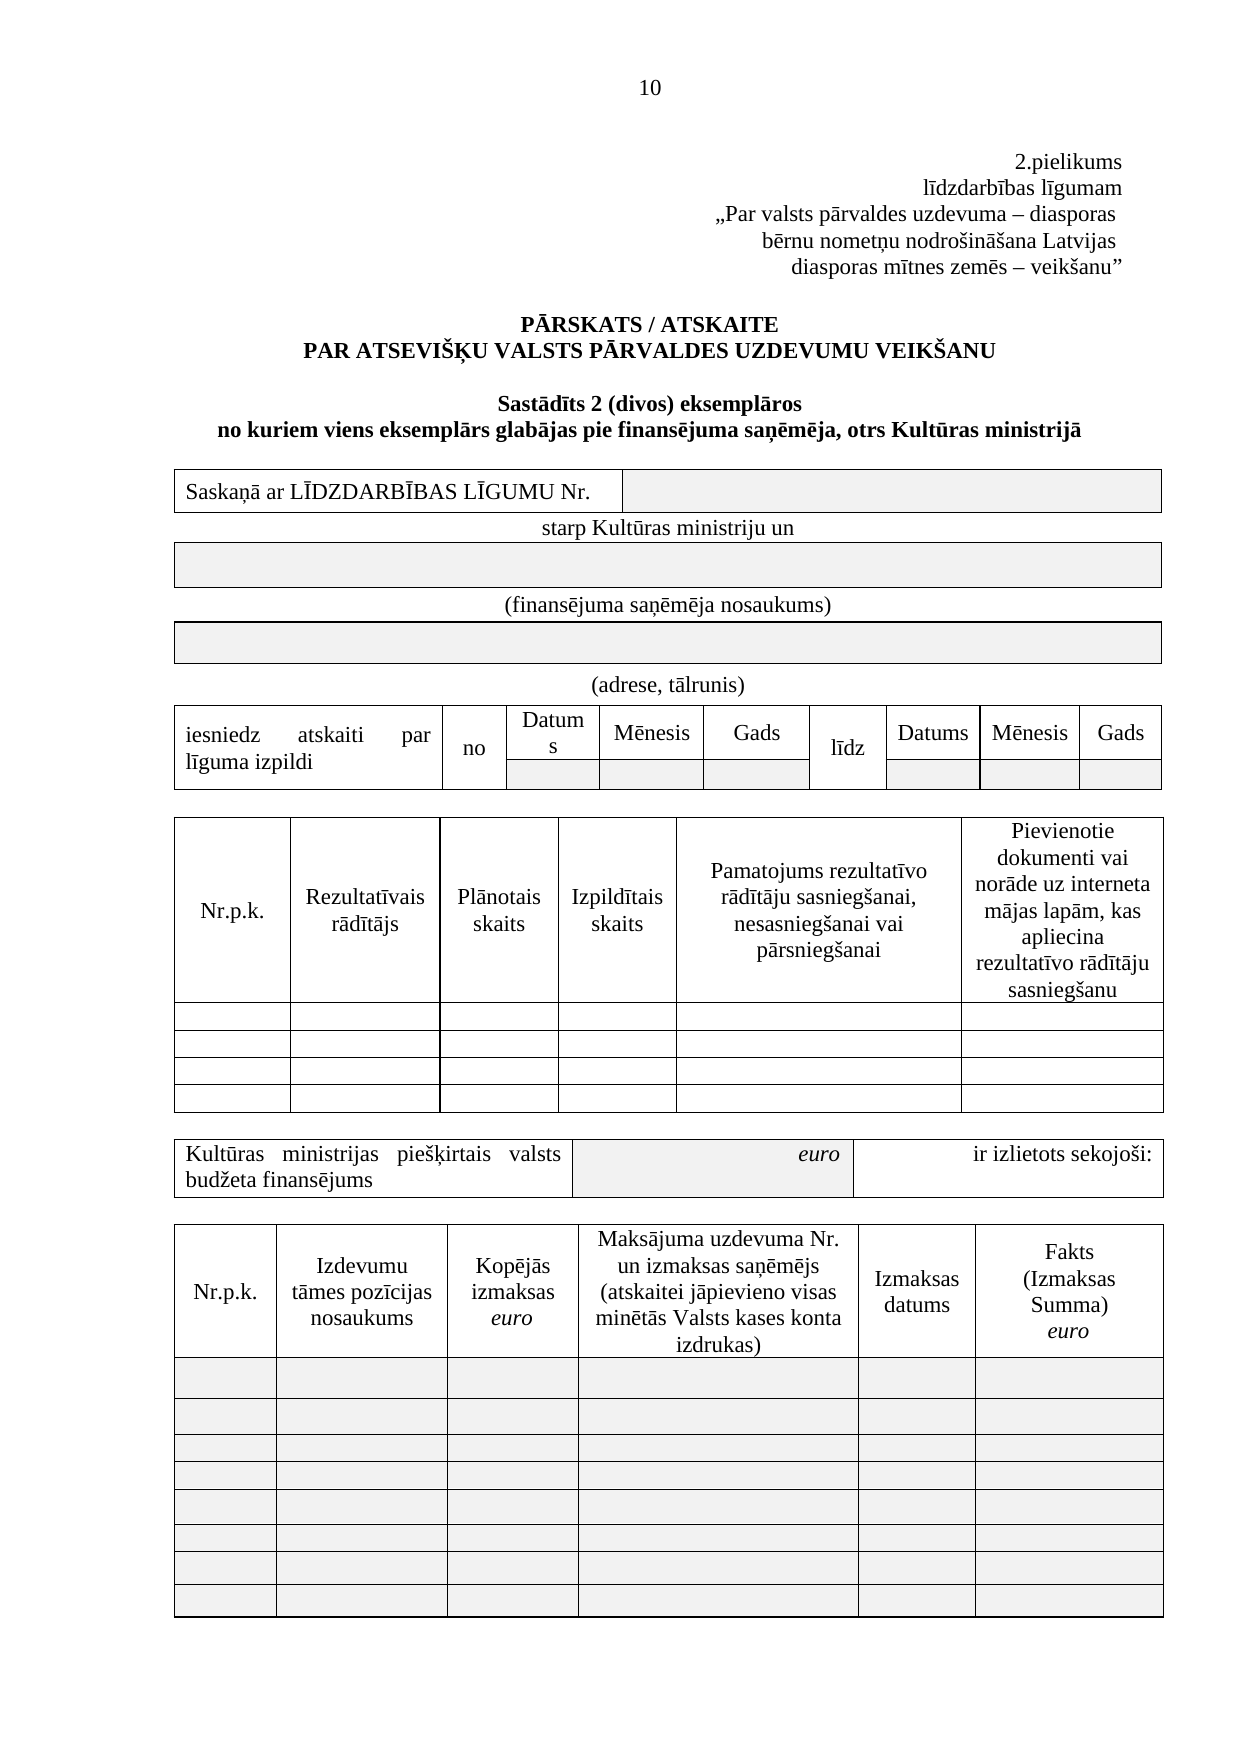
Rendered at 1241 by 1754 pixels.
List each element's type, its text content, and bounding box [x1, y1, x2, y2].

table_cell [962, 1003, 1163, 1029]
table_cell iesniedz atskaiti par līguma izpildi [175, 706, 442, 789]
table_header [623, 470, 1161, 512]
table_header Pievienotie dokumenti vai norāde uz interneta mājas lapām, kas apliecina rezultatīvo rādītāju sasniegšanu [962, 818, 1163, 1002]
table_cell Datums [507, 706, 599, 759]
table_cell [579, 1399, 858, 1434]
table_cell [579, 1358, 858, 1398]
table_header Kopējās izmaksas euro [448, 1225, 578, 1357]
table_header Izmaksas datums [859, 1225, 975, 1357]
table_cell Gads [1080, 706, 1161, 759]
table_cell [579, 1585, 858, 1616]
text PĀRSKATS / ATSKAITE [177, 311, 1122, 337]
table_cell [448, 1525, 578, 1551]
table_cell starp Kultūras ministriju un [174, 513, 1162, 542]
table_header Fakts (Izmaksas Summa) euro [976, 1225, 1163, 1357]
table_cell [579, 1462, 858, 1488]
table_cell [859, 1490, 975, 1523]
table_cell [976, 1462, 1163, 1488]
table_cell [448, 1552, 578, 1584]
table_cell [441, 1031, 558, 1057]
table_cell [507, 760, 599, 789]
table_cell [448, 1462, 578, 1488]
table_cell Gads [704, 706, 809, 759]
table_cell [579, 1525, 858, 1551]
table_header Rezultatīvais rādītājs [291, 818, 439, 1002]
table_cell [976, 1399, 1163, 1434]
table_cell [559, 1058, 676, 1084]
table_header Maksājuma uzdevuma Nr. un izmaksas saņēmējs (atskaitei jāpievieno visas minētās Valsts kases konta izdrukas) [579, 1225, 858, 1357]
table_header Plānotais skaits [441, 818, 558, 1002]
table_cell [976, 1552, 1163, 1584]
table_cell [559, 1003, 676, 1029]
table_cell [175, 543, 1161, 587]
text „Par valsts pārvaldes uzdevuma – diasporas bērnu nometņu nodrošināšana Latvijas diasporas mītnes zemēs – veikšanu” [177, 200, 1122, 279]
table_cell [441, 1058, 558, 1084]
table_cell [962, 1031, 1163, 1057]
table_cell [175, 1058, 290, 1084]
text 2.pielikums [177, 148, 1122, 174]
table_cell [277, 1435, 447, 1461]
table_cell [291, 1003, 439, 1029]
table_cell [887, 760, 979, 789]
table_header ir izlietots sekojoši: [854, 1140, 1163, 1197]
table_cell [859, 1358, 975, 1398]
table_cell [600, 760, 703, 789]
table_cell Mēnesis [981, 706, 1079, 759]
table_header euro [573, 1140, 853, 1197]
text Sastādīts 2 (divos) eksemplāros [177, 390, 1122, 416]
table_cell [859, 1585, 975, 1616]
table_cell [579, 1435, 858, 1461]
table_cell līdz [810, 706, 886, 789]
table_cell [859, 1462, 975, 1488]
table_cell [277, 1525, 447, 1551]
text no kuriem viens eksemplārs glabājas pie finansējuma saņēmēja, otrs Kultūras ministrijā [177, 416, 1122, 442]
table_cell [175, 1552, 276, 1584]
table_header Izpildītais skaits [559, 818, 676, 1002]
table_cell [175, 1085, 290, 1112]
table_cell [277, 1552, 447, 1584]
table_cell Mēnesis [600, 706, 703, 759]
text līdzdarbības līgumam [177, 174, 1122, 200]
table_cell [859, 1525, 975, 1551]
table_cell [291, 1031, 439, 1057]
table_cell [976, 1490, 1163, 1523]
table_cell [175, 1399, 276, 1434]
table_cell [277, 1490, 447, 1523]
table_cell [677, 1058, 961, 1084]
table_cell [441, 1003, 558, 1029]
table_cell [579, 1490, 858, 1523]
table_cell [448, 1435, 578, 1461]
table_cell [859, 1552, 975, 1584]
table_cell [677, 1085, 961, 1112]
table_cell [291, 1085, 439, 1112]
table_cell [677, 1003, 961, 1029]
table_cell [976, 1525, 1163, 1551]
table_cell [175, 1462, 276, 1488]
table_cell [859, 1399, 975, 1434]
table_cell [976, 1435, 1163, 1461]
table_cell [962, 1058, 1163, 1084]
table_header Kultūras ministrijas piešķirtais valsts budžeta finansējums [175, 1140, 572, 1197]
table_cell [559, 1031, 676, 1057]
table_cell (adrese, tālrunis) [174, 664, 1162, 705]
table_cell [704, 760, 809, 789]
table_cell [175, 1490, 276, 1523]
table_cell [448, 1490, 578, 1523]
table_cell [981, 760, 1079, 789]
table_cell [277, 1585, 447, 1616]
table_cell [859, 1435, 975, 1461]
table_cell [175, 1003, 290, 1029]
table_cell [175, 1585, 276, 1616]
table_cell [175, 1031, 290, 1057]
table_cell [976, 1585, 1163, 1616]
table_cell (finansējuma saņēmēja nosaukums) [174, 588, 1162, 621]
table_cell Datums [887, 706, 979, 759]
table_cell no [443, 706, 506, 789]
table_cell [962, 1085, 1163, 1112]
table_cell [277, 1462, 447, 1488]
table_header Izdevumu tāmes pozīcijas nosaukums [277, 1225, 447, 1357]
table_cell [277, 1399, 447, 1434]
table_header Saskaņā ar LĪDZDARBĪBAS LĪGUMU Nr. [175, 470, 622, 512]
table_cell [175, 623, 1161, 663]
table_cell [579, 1552, 858, 1584]
table_cell [291, 1058, 439, 1084]
table_cell [441, 1085, 558, 1112]
table_cell [448, 1358, 578, 1398]
table_cell [175, 1358, 276, 1398]
table_header Pamatojums rezultatīvo rādītāju sasniegšanai, nesasniegšanai vai pārsniegšanai [677, 818, 961, 1002]
table_cell [1080, 760, 1161, 789]
table_header Nr.p.k. [175, 818, 290, 1002]
table_cell [175, 1435, 276, 1461]
table_cell [976, 1358, 1163, 1398]
table_cell [677, 1031, 961, 1057]
table_cell [175, 1525, 276, 1551]
table_cell [448, 1399, 578, 1434]
table_header Nr.p.k. [175, 1225, 276, 1357]
text PAR ATSEVIŠĶU VALSTS PĀRVALDES UZDEVUMU VEIKŠANU [177, 337, 1122, 363]
table_cell [559, 1085, 676, 1112]
table_cell [277, 1358, 447, 1398]
table_cell [448, 1585, 578, 1616]
